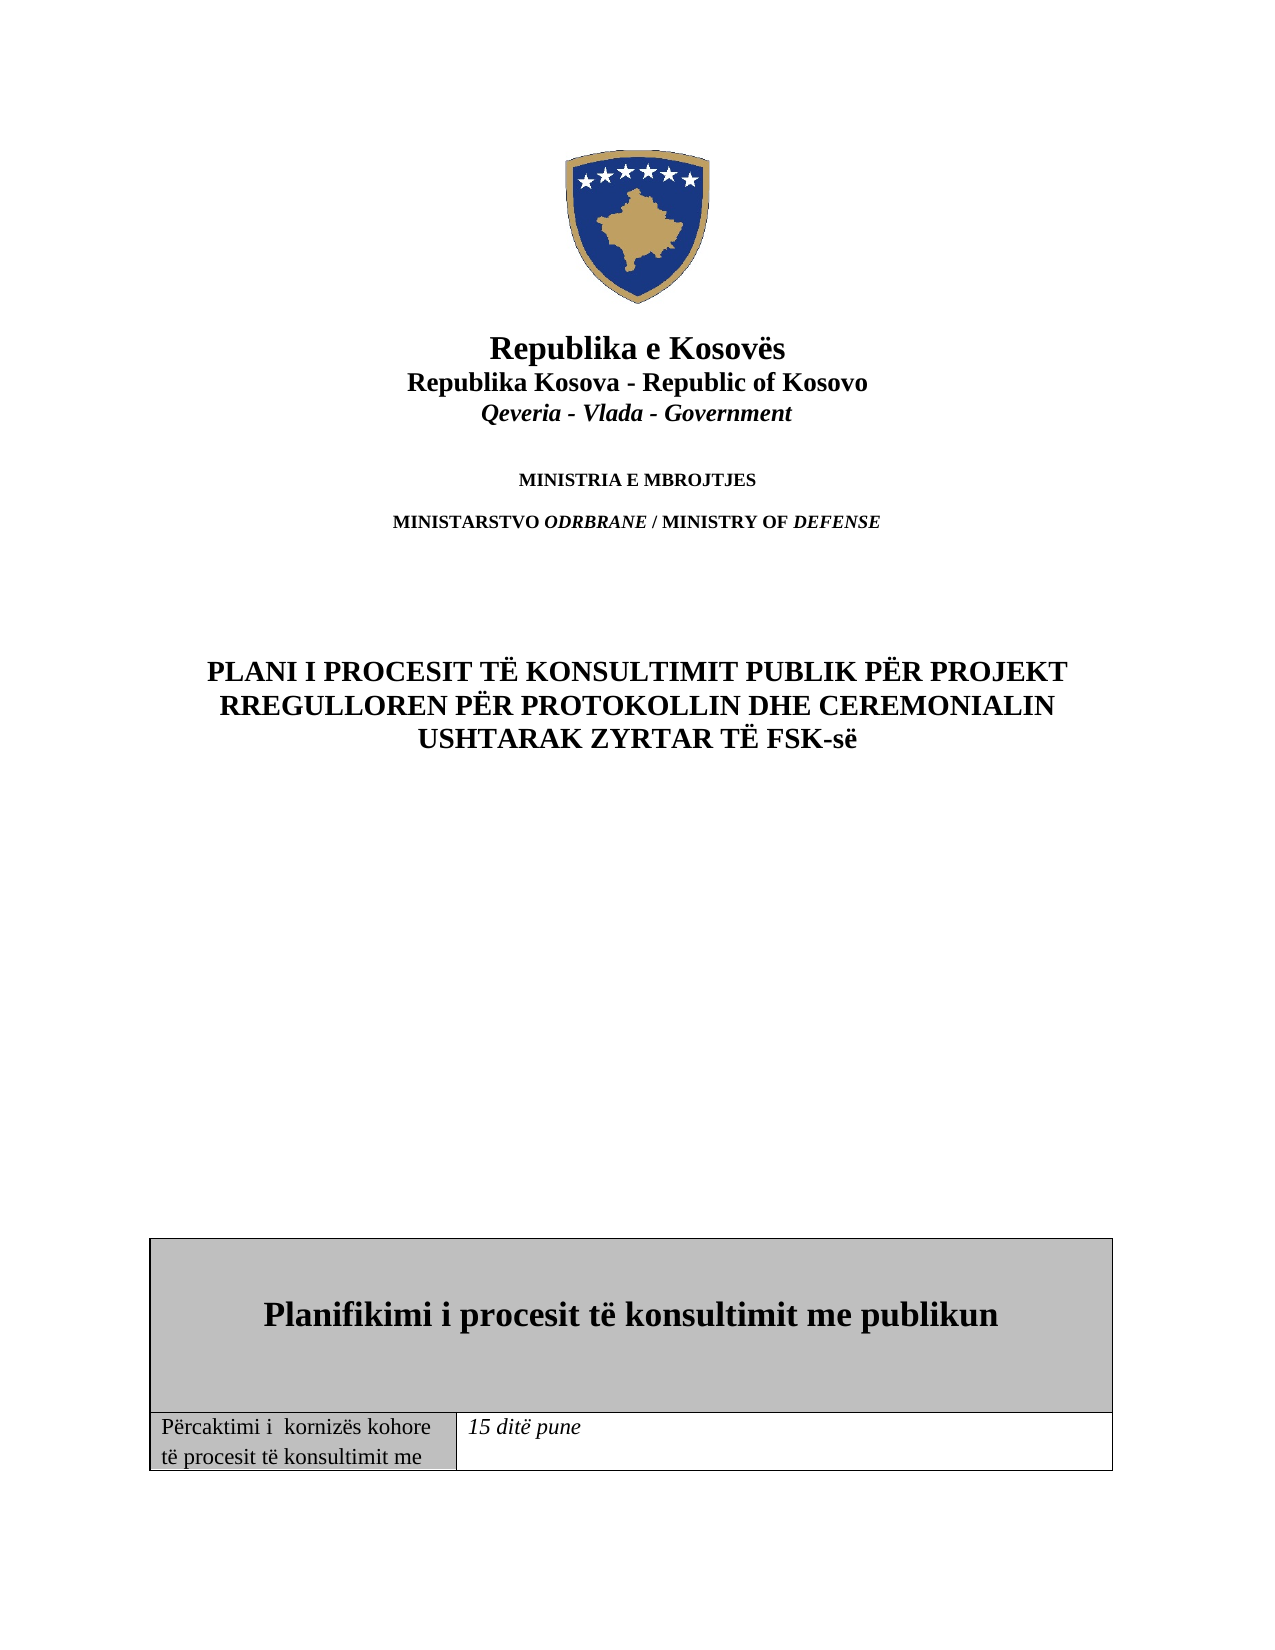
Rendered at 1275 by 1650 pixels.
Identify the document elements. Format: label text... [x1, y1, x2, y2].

title Republika e Kosovës [150, 328, 1125, 366]
table_header Planifikimi i procesit të konsultimit me publikun [151, 1239, 1112, 1412]
title Republika Kosova - Republic of Kosovo [150, 366, 1125, 398]
table_cell 15 ditë pune [457, 1413, 1112, 1469]
title Qeveria - Vlada - Government [150, 398, 1125, 426]
title PLANI I PROCESIT TË KONSULTIMIT PUBLIK PËR PROJEKT RREGULLOREN PËR PROTOKOLLIN DHE CEREMONIALIN USHTARAK ZYRTAR TË FSK-së [150, 654, 1125, 755]
text MINISTARSTVO ODRBRANE / MINISTRY OF DEFENSE [150, 511, 1125, 533]
picture [565, 150, 710, 304]
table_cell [151, 1413, 456, 1469]
text MINISTRIA E MBROJTJES [150, 469, 1125, 490]
